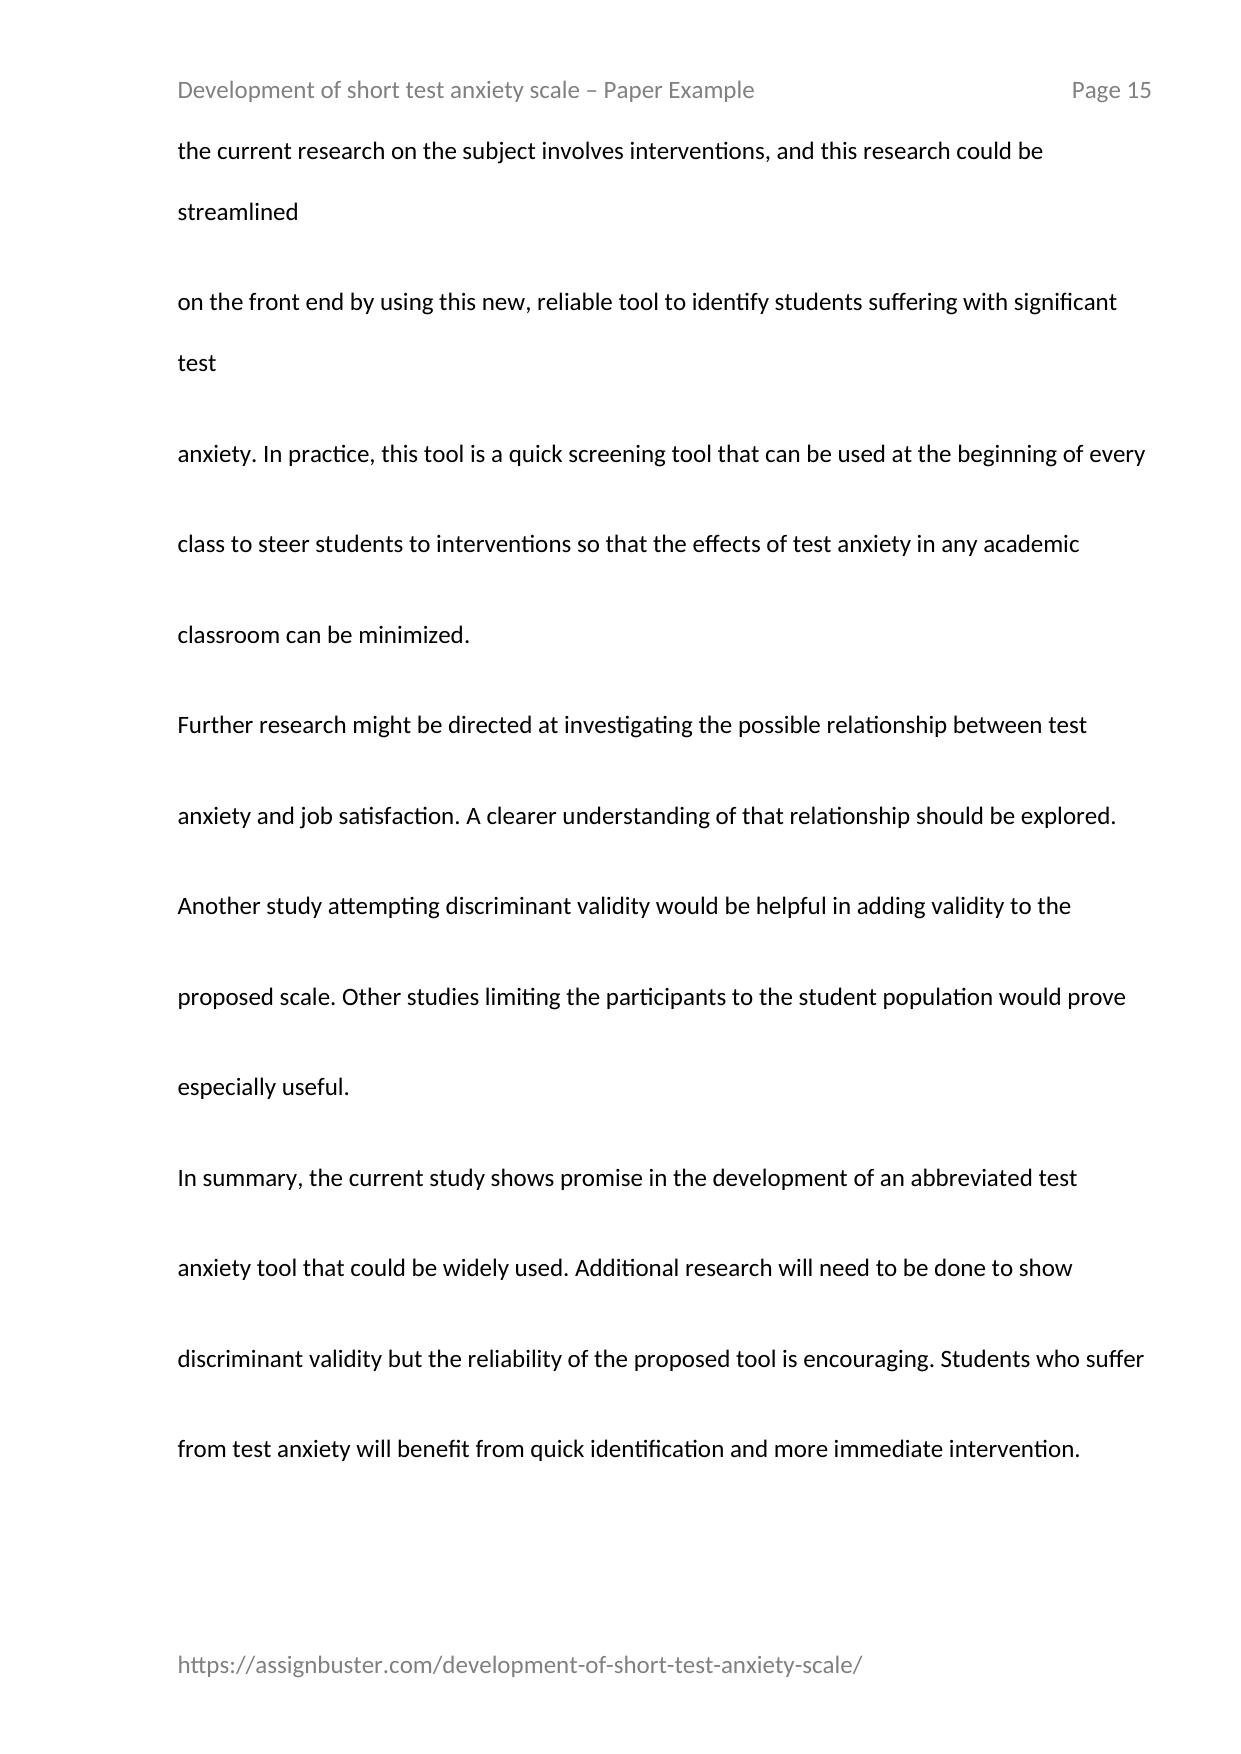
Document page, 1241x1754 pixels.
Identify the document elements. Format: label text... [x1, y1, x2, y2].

text on the front end by using this new, reliable tool to identify students suffering with significant test [177, 286, 1152, 378]
text Further research might be directed at investigating the possible relationship between test [177, 709, 1152, 740]
text discriminant validity but the reliability of the proposed tool is encouraging. Students who suffer [177, 1343, 1152, 1374]
text anxiety tool that could be widely used. Additional research will need to be done to show [177, 1253, 1152, 1283]
text from test anxiety will benefit from quick identification and more immediate intervention. [177, 1434, 1152, 1464]
text class to steer students to interventions so that the effects of test anxiety in any academic [177, 528, 1152, 559]
text the current research on the subject involves interventions, and this research could be streamlined [177, 135, 1152, 226]
text anxiety. In practice, this tool is a quick screening tool that can be used at the beginning of every [177, 438, 1152, 468]
text Another study attempting discriminant validity would be helpful in adding validity to the [177, 891, 1152, 921]
text classroom can be minimized. [177, 619, 1152, 649]
text anxiety and job satisfaction. A clearer understanding of that relationship should be explored. [177, 800, 1152, 831]
text especially useful. [177, 1072, 1152, 1102]
text proposed scale. Other studies limiting the participants to the student population would prove [177, 981, 1152, 1012]
text In summary, the current study shows promise in the development of an abbreviated test [177, 1162, 1152, 1193]
